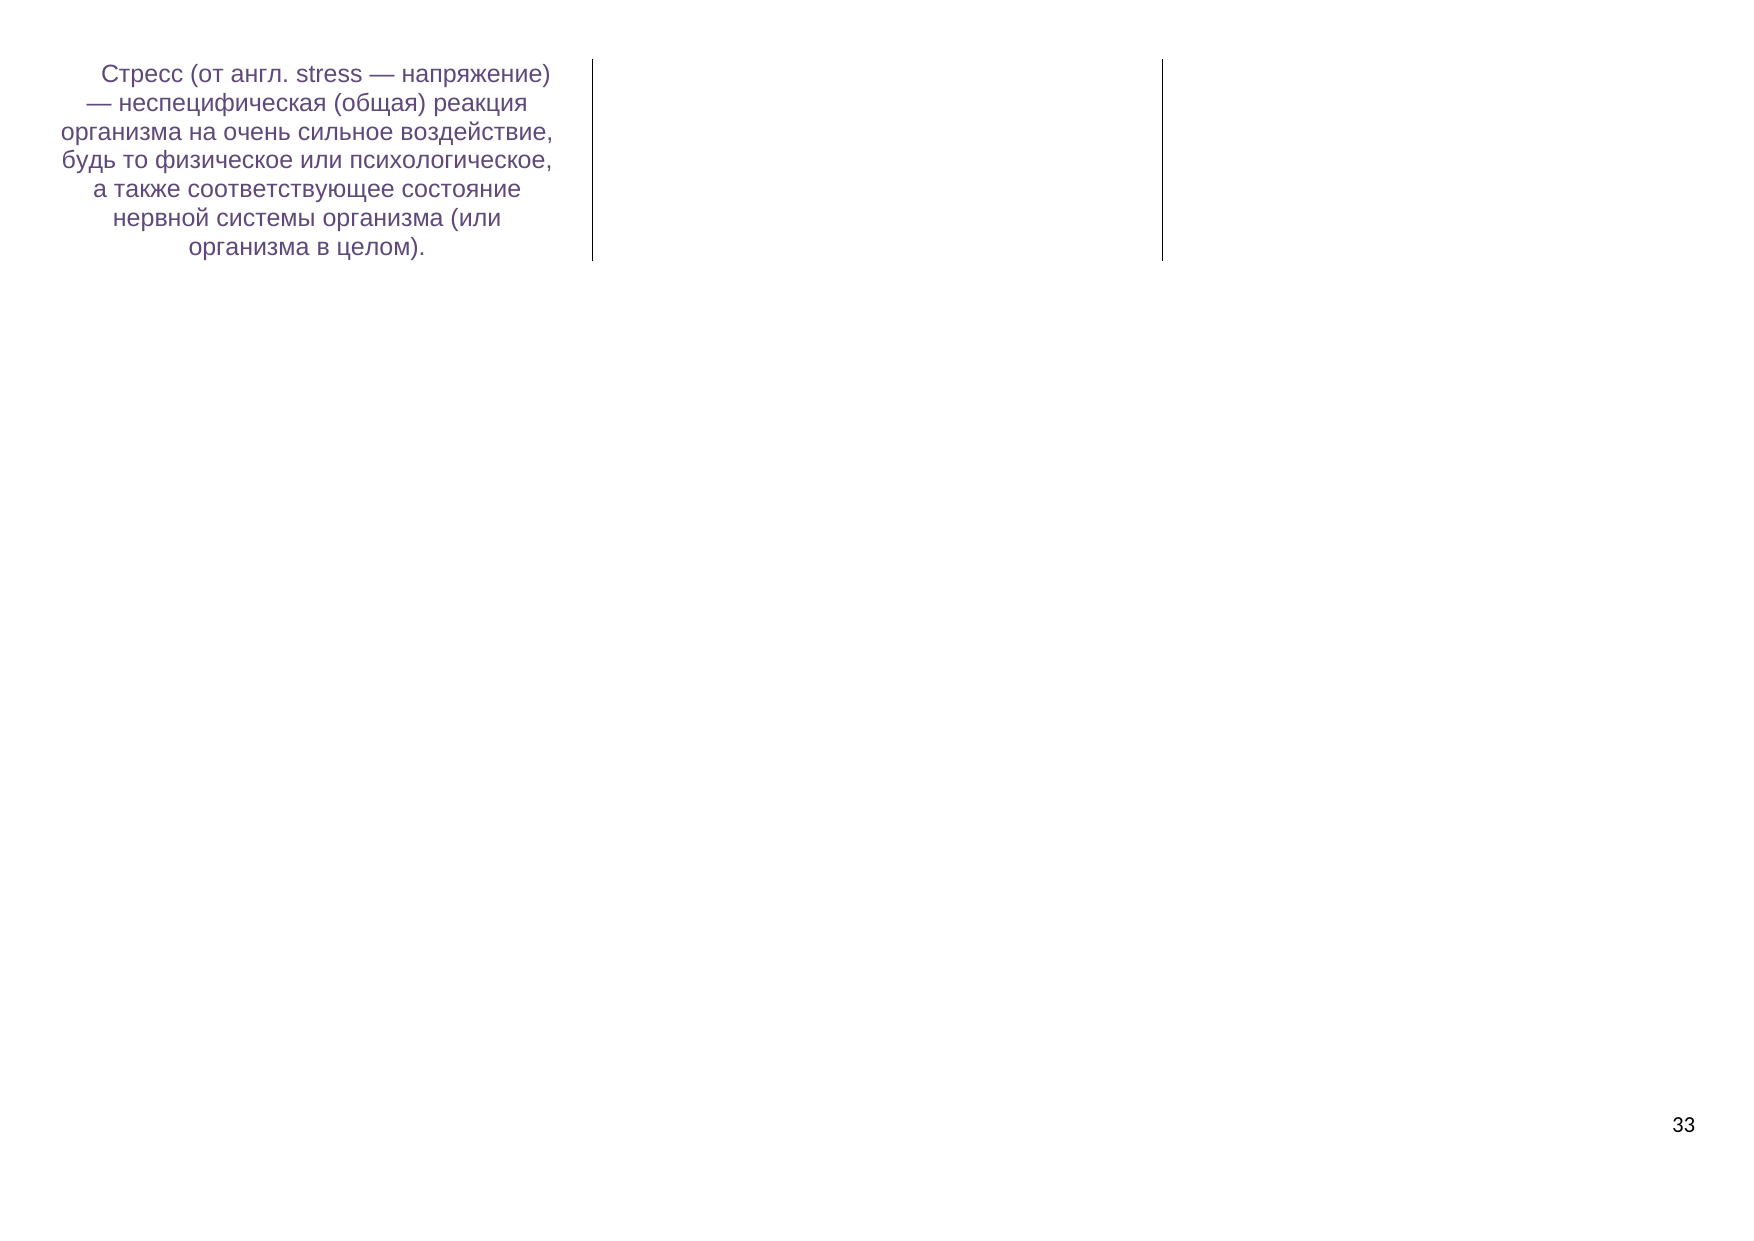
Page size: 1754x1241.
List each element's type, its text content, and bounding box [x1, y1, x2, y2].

text Стресс (от англ. stress — напряжение) — неспецифическая (общая) реакция организма на очень сильное воздействие, будь то физическое или психологическое, а также соответствующее состояние нервной системы организма (или организма в целом). [59, 59, 555, 260]
